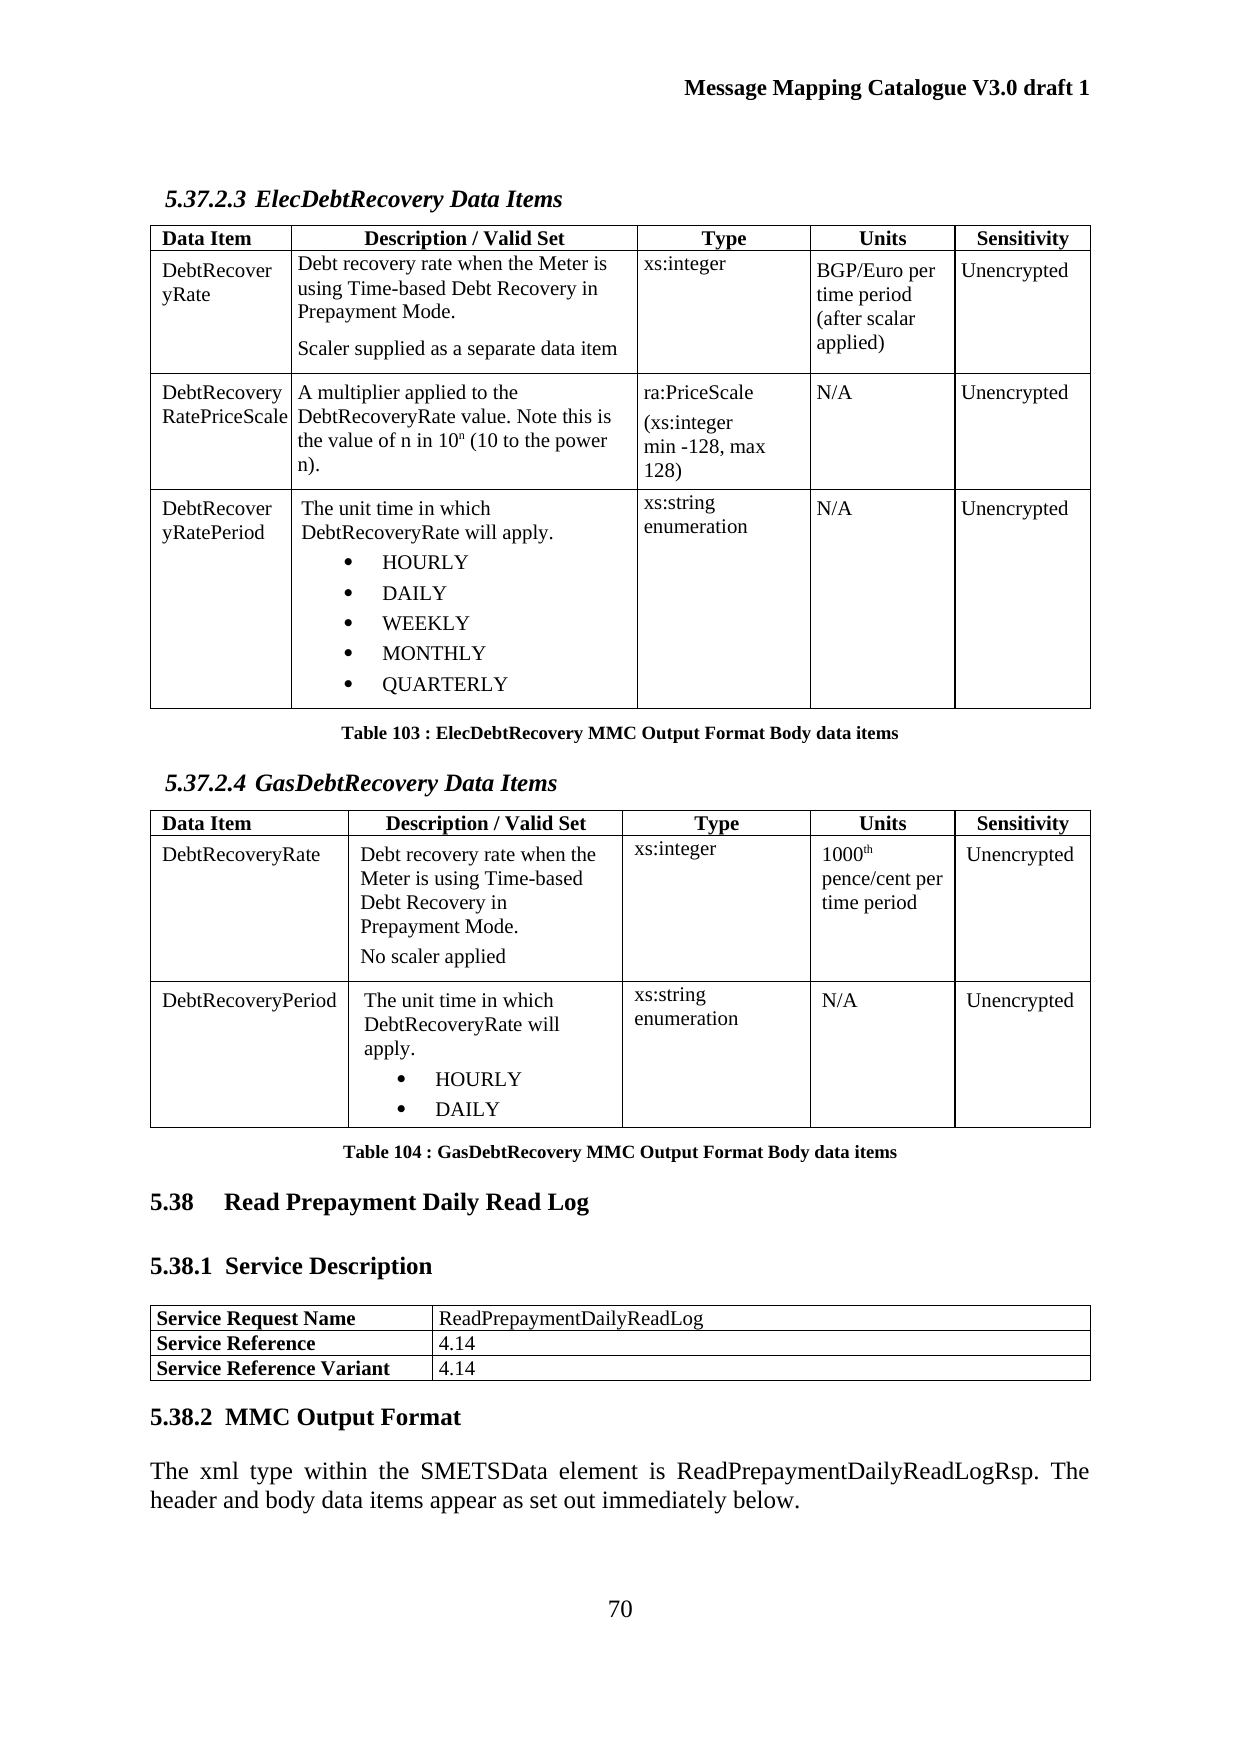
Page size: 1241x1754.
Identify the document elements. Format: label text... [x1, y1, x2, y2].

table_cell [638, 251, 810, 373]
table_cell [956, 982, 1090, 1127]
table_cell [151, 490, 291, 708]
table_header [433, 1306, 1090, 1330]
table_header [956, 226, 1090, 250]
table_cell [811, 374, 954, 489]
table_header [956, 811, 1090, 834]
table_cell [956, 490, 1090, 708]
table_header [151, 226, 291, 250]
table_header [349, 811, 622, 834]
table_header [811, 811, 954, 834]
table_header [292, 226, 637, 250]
text The xml type within the SMETSData element is ReadPrepaymentDailyReadLogRsp. The header and body data items appear as set out immediately below. [150, 1456, 1090, 1513]
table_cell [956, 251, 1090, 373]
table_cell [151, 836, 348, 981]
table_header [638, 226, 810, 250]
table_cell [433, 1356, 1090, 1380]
subtitle Read Prepayment Daily Read Log [150, 1187, 1090, 1216]
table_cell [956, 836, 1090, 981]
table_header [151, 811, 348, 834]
subtitle ElecDebtRecovery Data Items [165, 184, 1090, 213]
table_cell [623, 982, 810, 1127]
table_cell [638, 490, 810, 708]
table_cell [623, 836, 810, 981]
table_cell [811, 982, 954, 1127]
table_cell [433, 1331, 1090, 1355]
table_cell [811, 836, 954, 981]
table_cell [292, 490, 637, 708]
subtitle GasDebtRecovery Data Items [165, 768, 1090, 797]
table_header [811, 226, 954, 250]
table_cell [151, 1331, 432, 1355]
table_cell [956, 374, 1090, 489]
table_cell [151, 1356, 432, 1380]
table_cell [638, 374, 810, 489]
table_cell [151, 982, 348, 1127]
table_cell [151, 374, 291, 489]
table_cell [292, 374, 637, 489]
subtitle MMC Output Format [47, 1402, 1090, 1431]
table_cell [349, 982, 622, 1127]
subtitle Service Description [47, 1251, 1090, 1280]
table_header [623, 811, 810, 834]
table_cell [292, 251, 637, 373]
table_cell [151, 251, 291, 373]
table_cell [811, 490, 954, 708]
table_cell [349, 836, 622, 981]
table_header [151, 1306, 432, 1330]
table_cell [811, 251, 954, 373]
